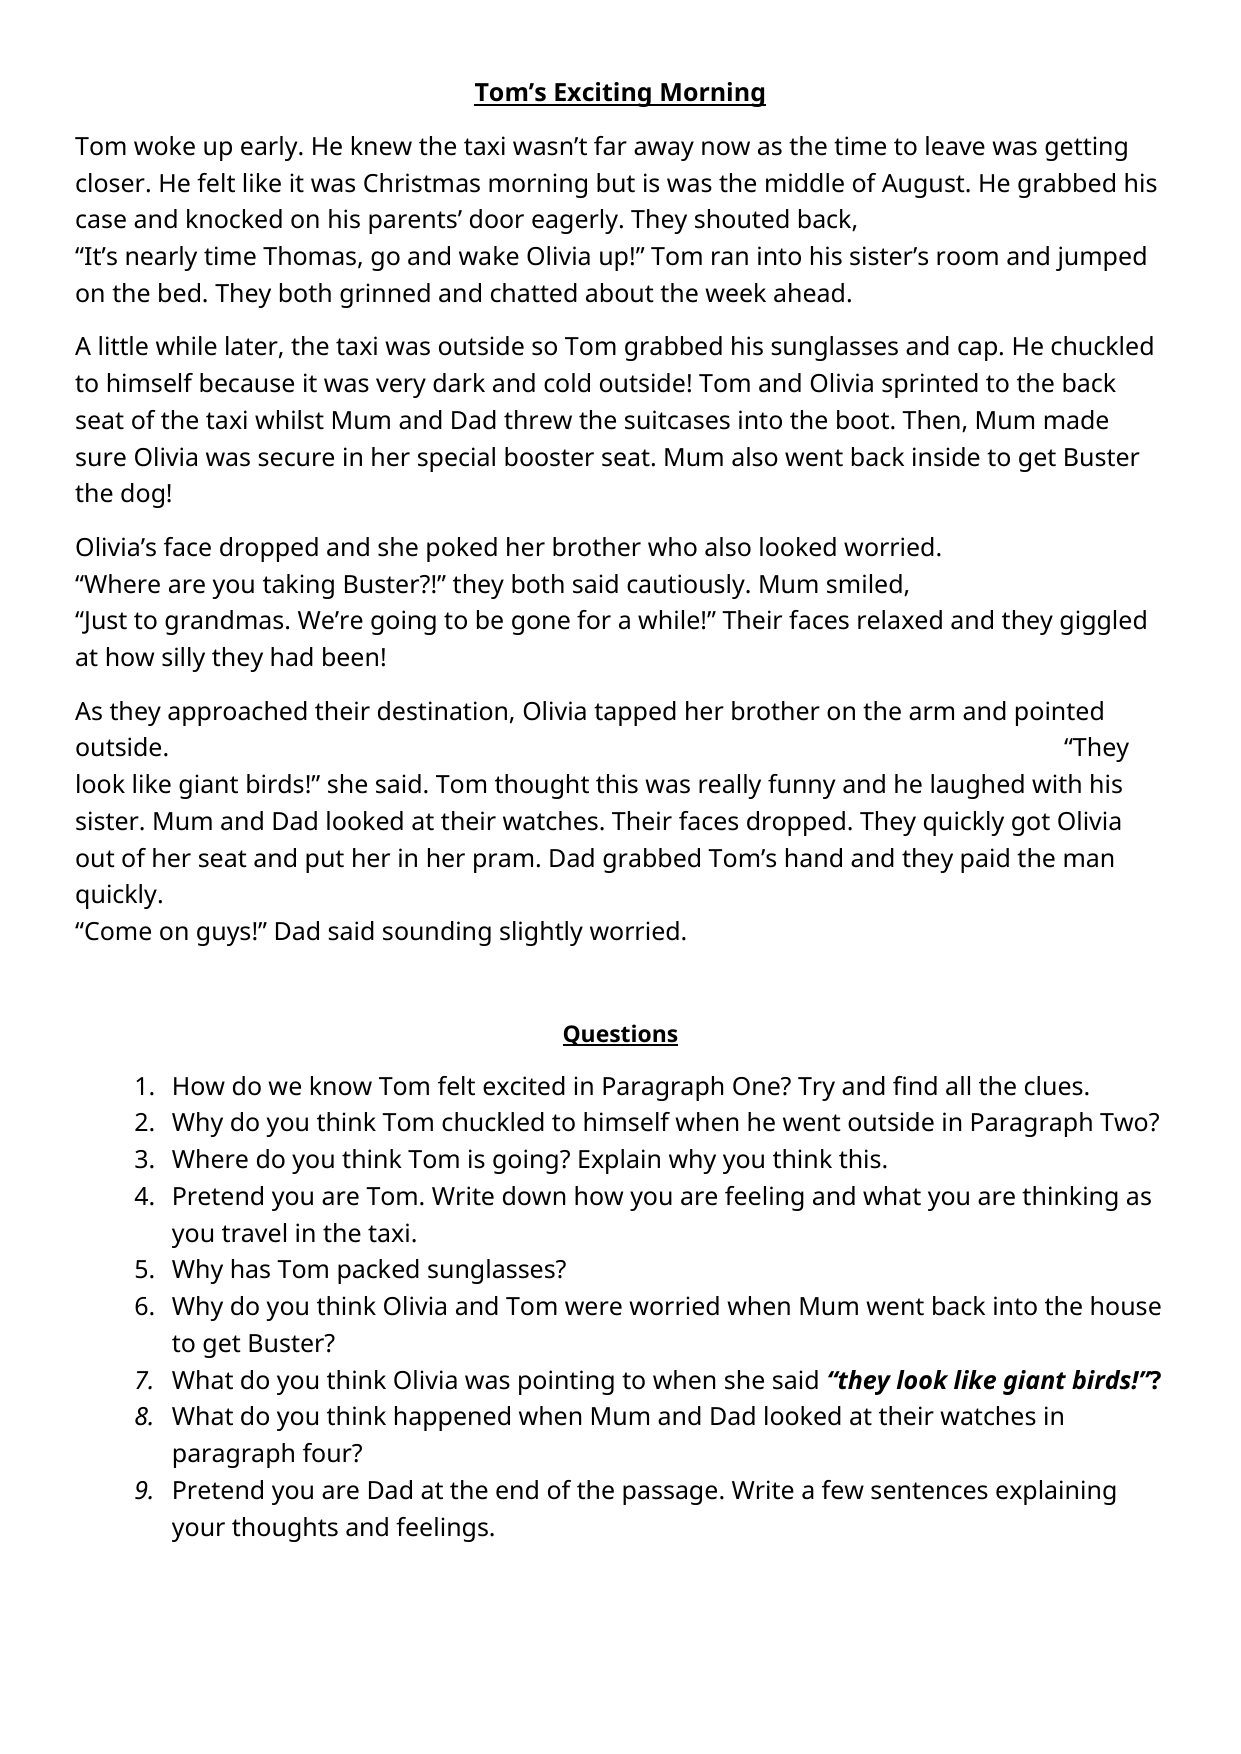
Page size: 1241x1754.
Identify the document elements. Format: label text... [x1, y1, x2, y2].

list How do we know Tom felt excited in Paragraph One? Try and find all the clues. [134, 1068, 1165, 1102]
list Why do you think Olivia and Tom were worried when Mum went back into the house to get Buster? [134, 1289, 1165, 1359]
list Pretend you are Dad at the end of the passage. Write a few sentences explaining your thoughts and feelings. [134, 1473, 1165, 1543]
text Olivia’s face dropped and she poked her brother who also looked worried. “Where are you taking Buster?!” they both said cautiously. Mum smiled, “Just to grandmas. We’re going to be gone for a while!” Their faces relaxed and they giggled at how silly they had been! [75, 529, 1165, 674]
text A little while later, the taxi was outside so Tom grabbed his sunglasses and cap. He chuckled to himself because it was very dark and cold outside! Tom and Olivia sprinted to the back seat of the taxi whilst Mum and Dad threw the suitcases into the boot. Then, Mum made sure Olivia was secure in her special booster seat. Mum also went back inside to get Buster the dog! [75, 329, 1165, 510]
text Tom’s Exciting Morning [75, 75, 1165, 109]
list What do you think Olivia was pointing to when she said “they look like giant birds!”? [134, 1362, 1165, 1396]
list Why has Tom packed sunglasses? [134, 1252, 1165, 1286]
text As they approached their destination, Olivia tapped her brother on the arm and pointed outside. “They look like giant birds!” she said. Tom thought this was really funny and he laughed with his sister. Mum and Dad looked at their watches. Their faces dropped. They quickly got Olivia out of her seat and put her in her pram. Dad grabbed Tom’s hand and they paid the man quickly. “Come on guys!” Dad said sounding slightly worried. [75, 693, 1165, 948]
text Questions [75, 1018, 1165, 1049]
text Tom woke up early. He knew the taxi wasn’t far away now as the time to leave was getting closer. He felt like it was Christmas morning but is was the middle of August. He grabbed his case and knocked on his parents’ door eagerly. They shouted back, “It’s nearly time Thomas, go and wake Olivia up!” Tom ran into his sister’s room and jumped on the bed. They both grinned and chatted about the week ahead. [75, 128, 1165, 309]
list Pretend you are Tom. Write down how you are feeling and what you are thinking as you travel in the taxi. [134, 1178, 1165, 1249]
list Where do you think Tom is going? Explain why you think this. [134, 1142, 1165, 1176]
list What do you think happened when Mum and Dad looked at their watches in paragraph four? [134, 1399, 1165, 1470]
list Why do you think Tom chuckled to himself when he went outside in Paragraph Two? [134, 1105, 1165, 1139]
